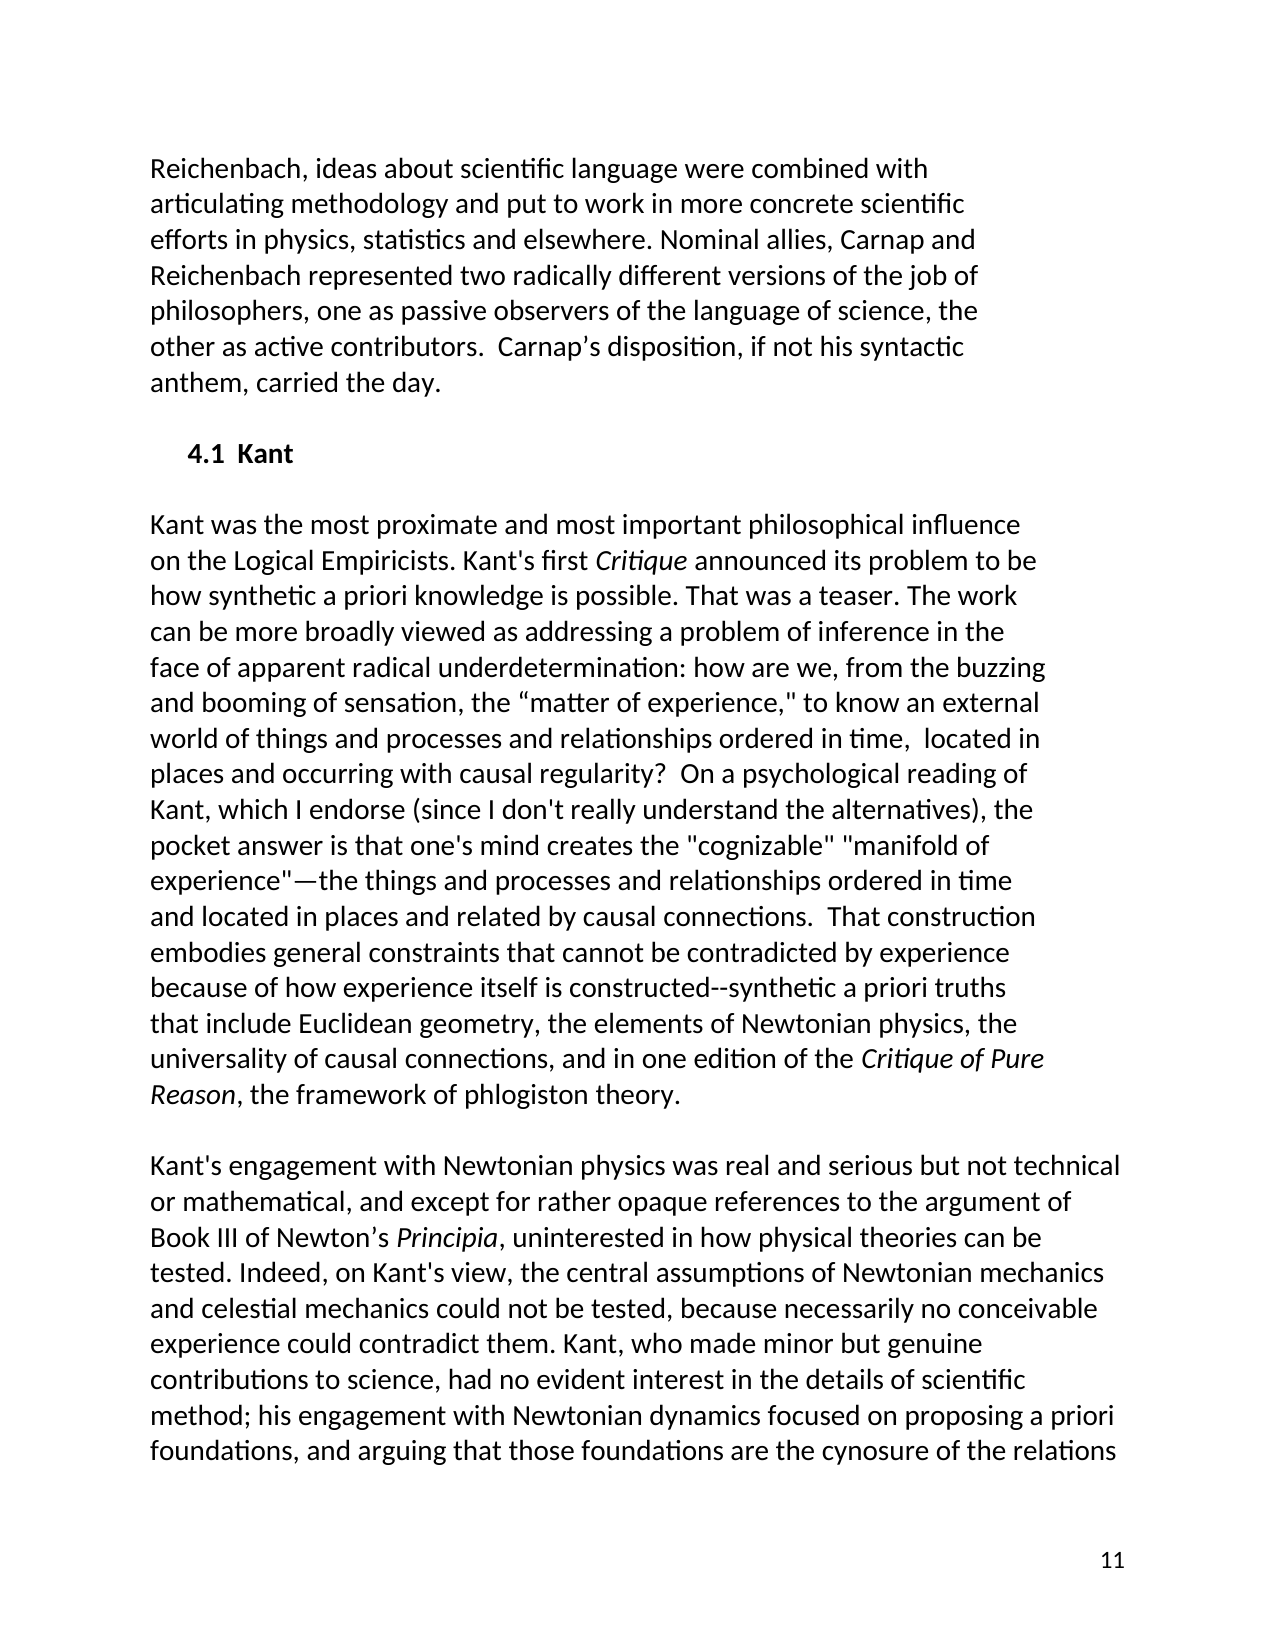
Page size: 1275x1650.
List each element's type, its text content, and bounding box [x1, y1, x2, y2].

list Kant [187, 435, 1050, 471]
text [150, 1147, 1125, 1468]
text Kant was the most proximate and most important philosophical influence on the Logical Empiricists. Kant's first Critique announced its problem to be how synthetic a priori knowledge is possible. That was a teaser. The work can be more broadly viewed as addressing a problem of inference in the face of apparent radical underdetermination: how are we, from the buzzing and booming of sensation, the “matter of experience," to know an external world of things and processes and relationships ordered in time, located in places and occurring with causal regularity? On a psychological reading of Kant, which I endorse (since I don't really understand the alternatives), the pocket answer is that one's mind creates the "cognizable" "manifold of experience"—the things and processes and relationships ordered in time and located in places and related by causal connections. That construction embodies general constraints that cannot be contradicted by experience because of how experience itself is constructed--synthetic a priori truths that include Euclidean geometry, the elements of Newtonian physics, the universality of causal connections, and in one edition of the Critique of Pure Reason, the framework of phlogiston theory. [150, 506, 1050, 1112]
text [150, 150, 1050, 399]
